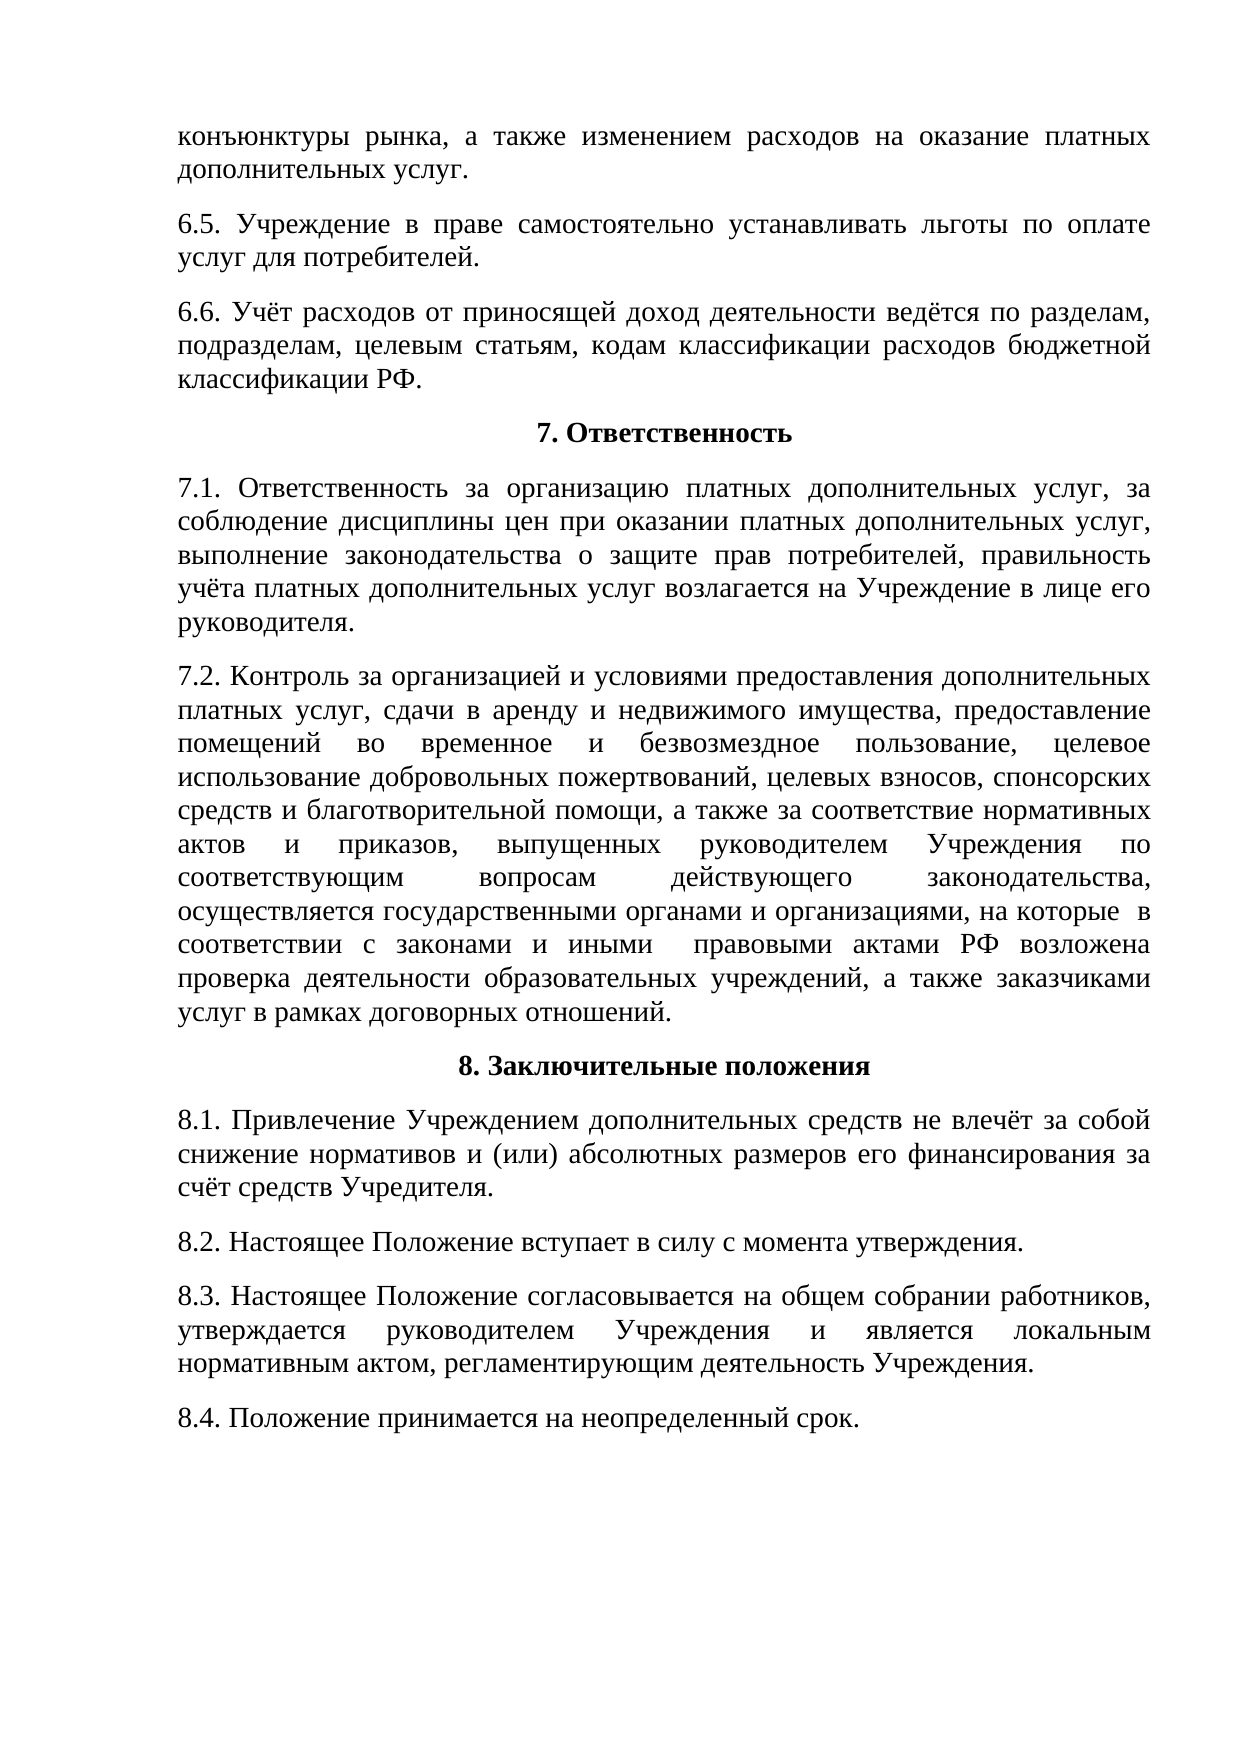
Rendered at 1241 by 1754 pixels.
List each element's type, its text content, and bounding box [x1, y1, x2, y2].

text 6.6. Учёт расходов от приносящей доход деятельности ведётся по разделам, подразделам, целевым статьям, кодам классификации расходов бюджетной классификации РФ. [177, 294, 1152, 394]
text 8.1. Привлечение Учреждением дополнительных средств не влечёт за собой снижение нормативов и (или) абсолютных размеров его финансирования за счёт средств Учредителя. [177, 1102, 1152, 1203]
text 7.2. Контроль за организацией и условиями предоставления дополнительных платных услуг, сдачи в аренду и недвижимого имущества, предоставление помещений во временное и безвозмездное пользование, целевое использование добровольных пожертвований, целевых взносов, спонсорских средств и благотворительной помощи, а также за соответствие нормативных актов и приказов, выпущенных руководителем Учреждения по соответствующим вопросам действующего законодательства, осуществляется государственными органами и организациями, на которые в соответствии с законами и иными правовыми актами РФ возложена проверка деятельности образовательных учреждений, а также заказчиками услуг в рамках договорных отношений. [177, 658, 1152, 1027]
text 6.5. Учреждение в праве самостоятельно устанавливать льготы по оплате услуг для потребителей. [177, 206, 1152, 273]
text 8.4. Положение принимается на неопределенный срок. [177, 1400, 1152, 1433]
text 7.1. Ответственность за организацию платных дополнительных услуг, за соблюдение дисциплины цен при оказании платных дополнительных услуг, выполнение законодательства о защите прав потребителей, правильность учёта платных дополнительных услуг возлагается на Учреждение в лице его руководителя. [177, 470, 1152, 637]
text 7. Ответственность [177, 415, 1152, 449]
text 8. Заключительные положения [177, 1048, 1152, 1082]
text 8.3. Настоящее Положение согласовывается на общем собрании работников, утверждается руководителем Учреждения и является локальным нормативным актом, регламентирующим деятельность Учреждения. [177, 1278, 1152, 1379]
text 8.2. Настоящее Положение вступает в силу с момента утверждения. [177, 1224, 1152, 1257]
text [177, 118, 1152, 185]
